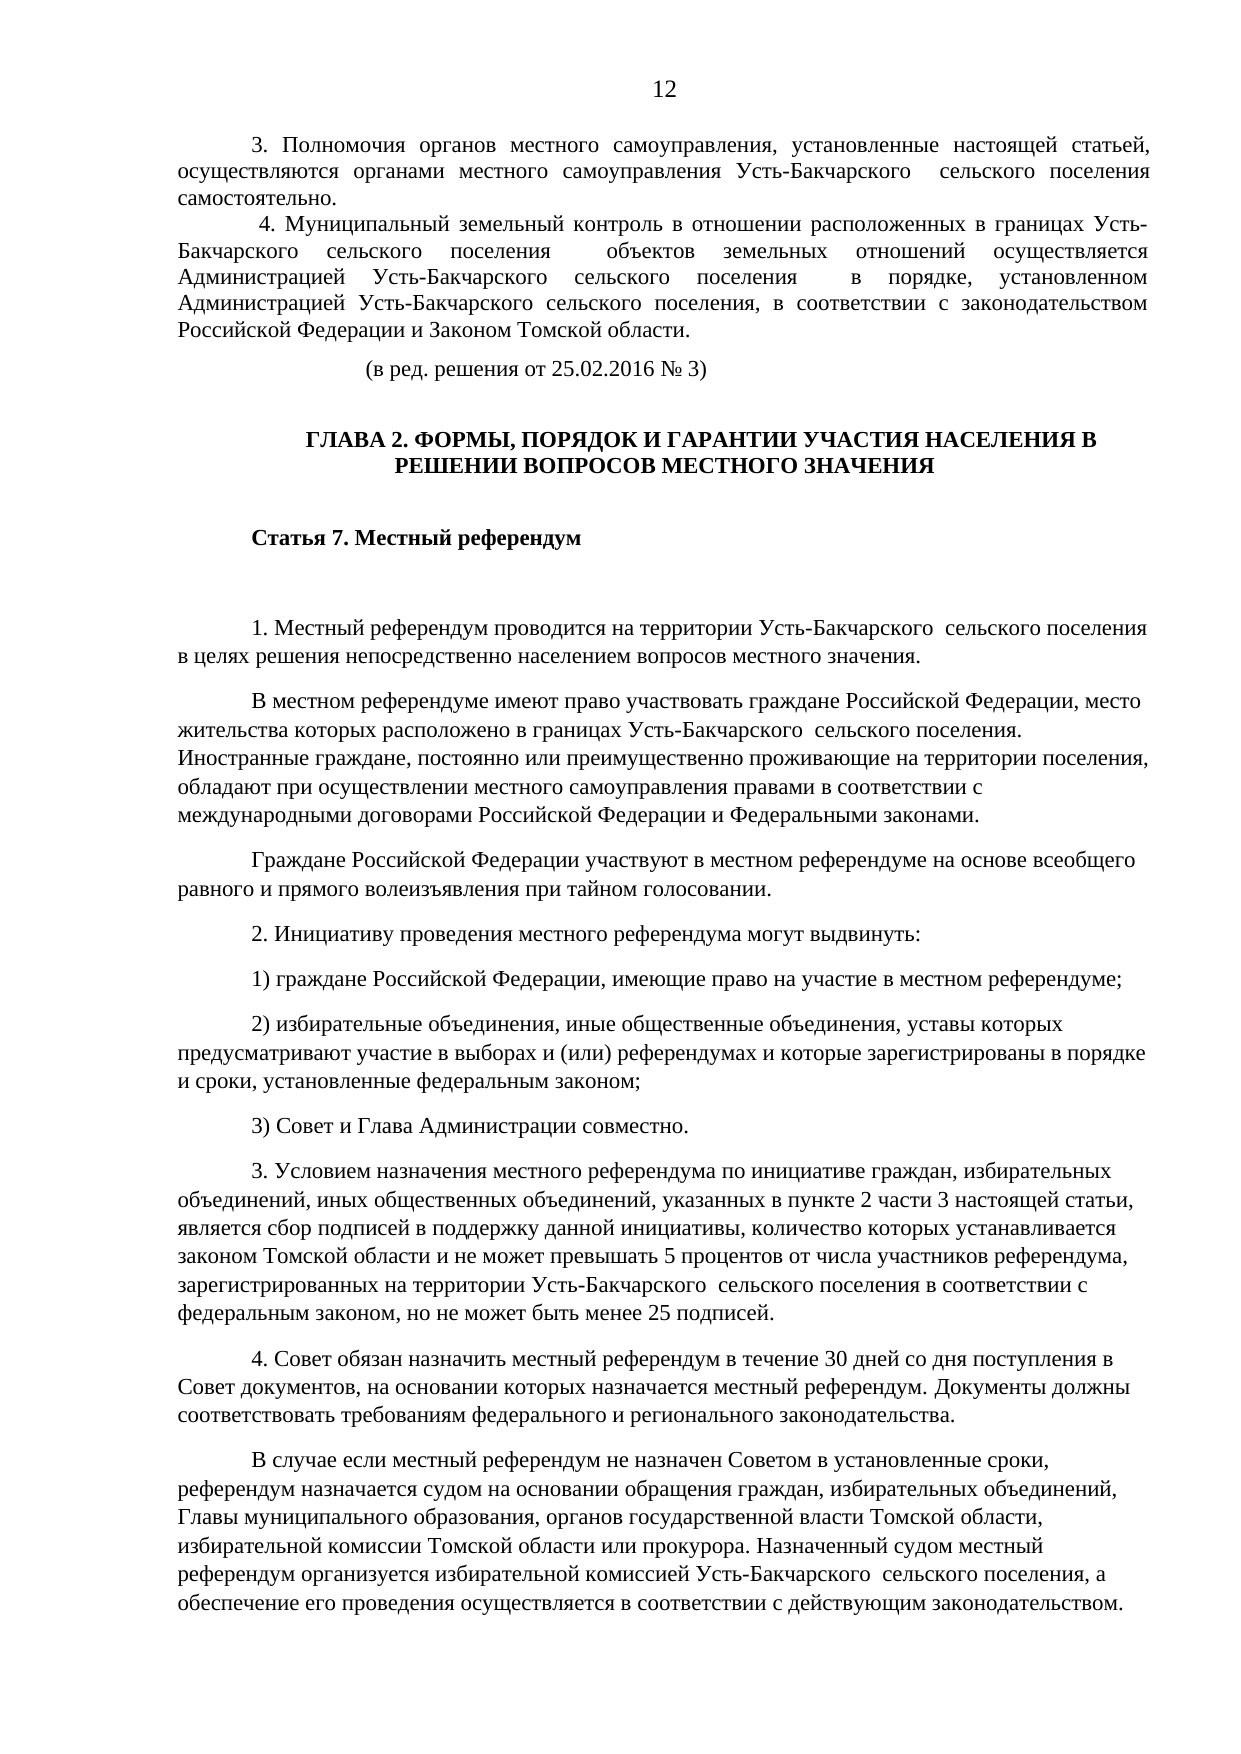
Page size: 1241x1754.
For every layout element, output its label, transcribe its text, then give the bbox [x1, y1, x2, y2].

text Статья 7. Местный референдум [177, 524, 1152, 550]
text В случае если местный референдум не назначен Советом в установленные сроки, референдум назначается судом на основании обращения граждан, избирательных объединений, Главы муниципального образования, органов государственной власти Томской области, избирательной комиссии Томской области или прокурора. Назначенный судом местный референдум организуется избирательной комиссией Усть-Бакчарского сельского поселения, а обеспечение его проведения осуществляется в соответствии с действующим законодательством. [177, 1447, 1152, 1615]
text 2. Инициативу проведения местного референдума могут выдвинуть: [177, 920, 1152, 946]
text Граждане Российской Федерации участвуют в местном референдуме на основе всеобщего равного и прямого волеизъявления при тайном голосовании. [177, 846, 1152, 901]
text 4. Муниципальный земельный контроль в отношении расположенных в границах Усть-Бакчарского сельского поселения объектов земельных отношений осуществляется Администрацией Усть-Бакчарского сельского поселения в порядке, установленном Администрацией Усть-Бакчарского сельского поселения, в соответствии с законодательством Российской Федерации и Законом Томской области. [177, 210, 1149, 342]
text В местном референдуме имеют право участвовать граждане Российской Федерации, место жительства которых расположено в границах Усть-Бакчарского сельского поселения. Иностранные граждане, постоянно или преимущественно проживающие на территории поселения, обладают при осуществлении местного самоуправления правами в соответствии с международными договорами Российской Федерации и Федеральными законами. [177, 688, 1152, 828]
text (в ред. решения от 25.02.2016 № 3) [177, 354, 1152, 381]
text 3) Совет и Глава Администрации совместно. [177, 1112, 1152, 1138]
text 3. Полномочия органов местного самоуправления, установленные настоящей статьей, осуществляются органами местного самоуправления Усть-Бакчарского сельского поселения самостоятельно. [177, 131, 1152, 210]
text 2) избирательные объединения, иные общественные объединения, уставы которых предусматривают участие в выборах и (или) референдумах и которые зарегистрированы в порядке и сроки, установленные федеральным законом; [177, 1010, 1152, 1093]
text 1. Местный референдум проводится на территории Усть-Бакчарского сельского поселения в целях решения непосредственно населением вопросов местного значения. [177, 614, 1152, 669]
subtitle ГЛАВА 2. ФОРМЫ, ПОРЯДОК И ГАРАНТИИ УЧАСТИЯ НАСЕЛЕНИЯ В РЕШЕНИИ ВОПРОСОВ МЕСТНОГО ЗНАЧЕНИЯ [177, 426, 1152, 479]
text 3. Условием назначения местного референдума по инициативе граждан, избирательных объединений, иных общественных объединений, указанных в пункте 2 части 3 настоящей статьи, является сбор подписей в поддержку данной инициативы, количество которых устанавливается законом Томской области и не может превышать 5 процентов от числа участников референдума, зарегистрированных на территории Усть-Бакчарского сельского поселения в соответствии с федеральным законом, но не может быть менее 25 подписей. [177, 1157, 1152, 1326]
text 4. Совет обязан назначить местный референдум в течение 30 дней со дня поступления в Совет документов, на основании которых назначается местный референдум. Документы должны соответствовать требованиям федерального и регионального законодательства. [177, 1344, 1152, 1428]
text 1) граждане Российской Федерации, имеющие право на участие в местном референдуме; [177, 965, 1152, 991]
